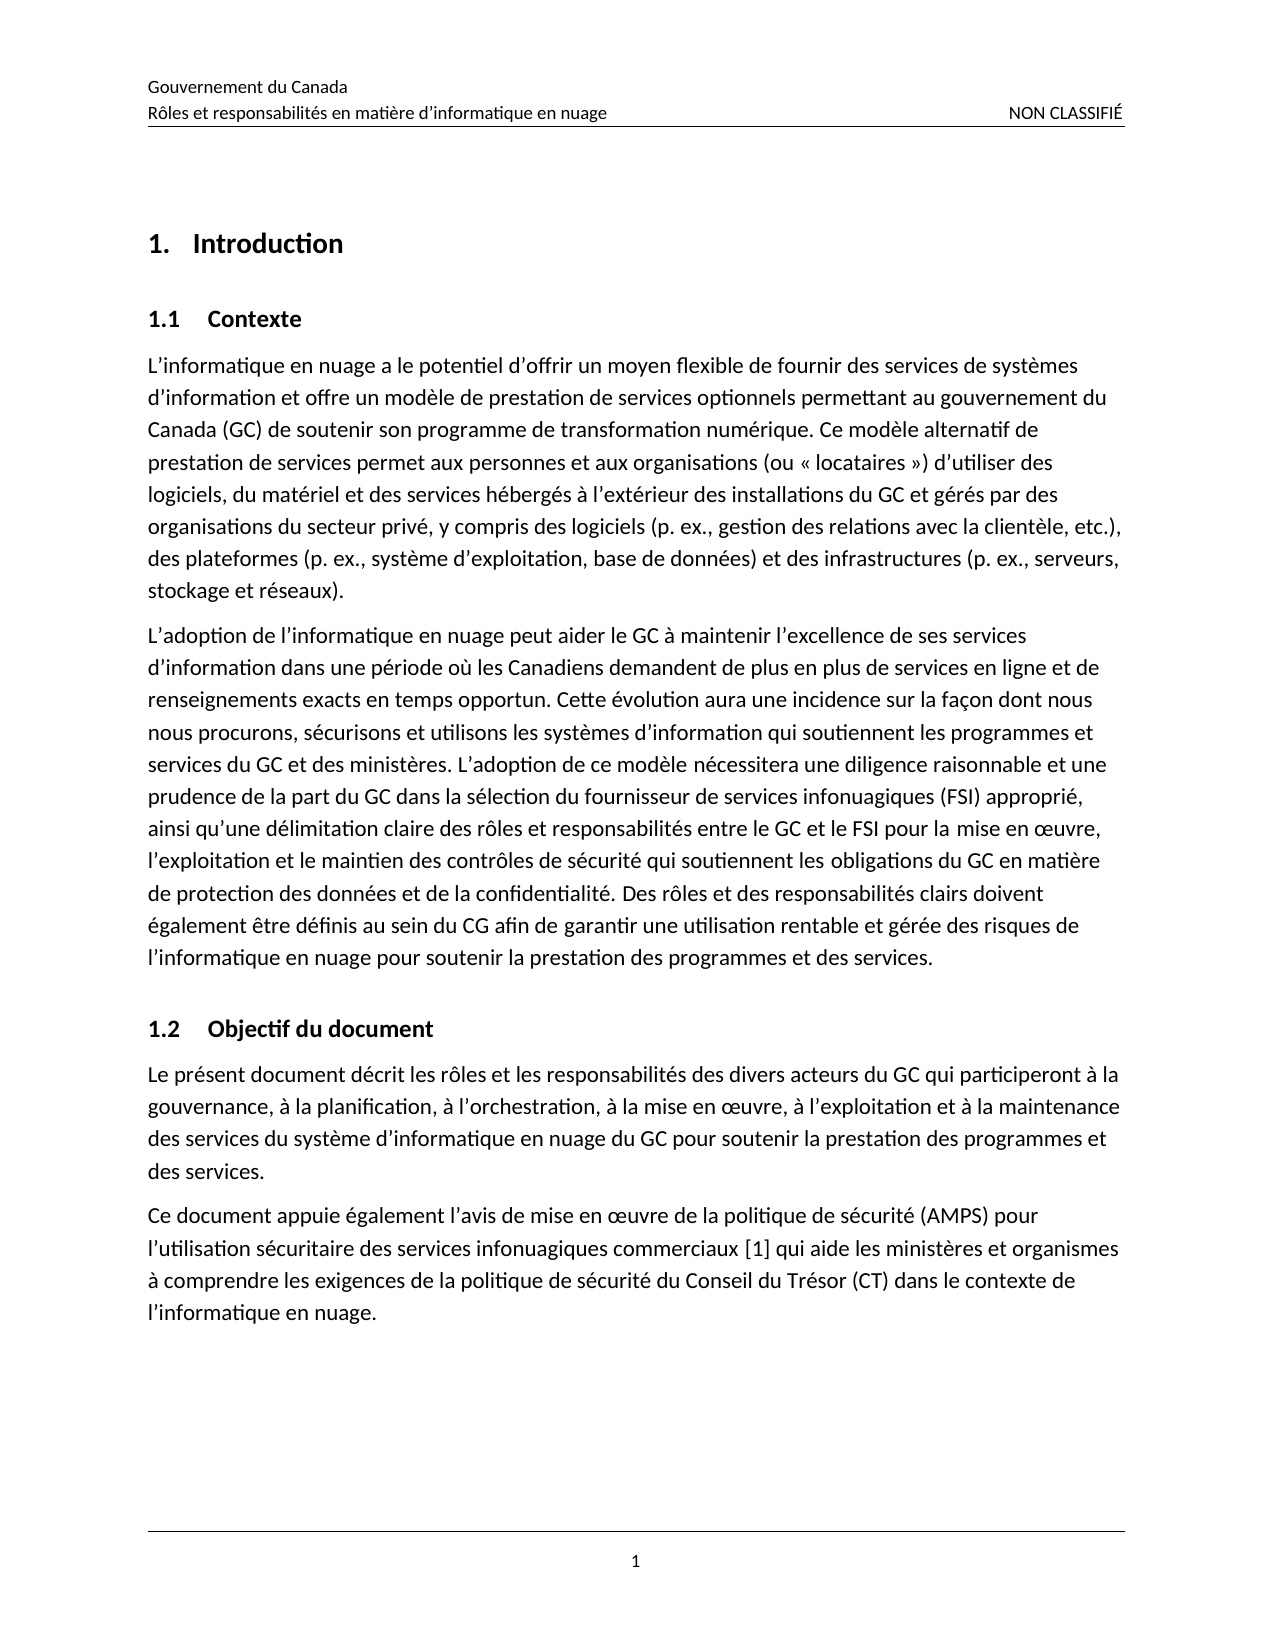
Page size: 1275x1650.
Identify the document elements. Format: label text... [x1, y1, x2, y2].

text L’adoption de l’informatique en nuage peut aider le GC à maintenir l’excellence de ses services d’information dans une période où les Canadiens demandent de plus en plus de services en ligne et de renseignements exacts en temps opportun. Cette évolution aura une incidence sur la façon dont nous nous procurons, sécurisons et utilisons les systèmes d’information qui soutiennent les programmes et services du GC et des ministères. L’adoption de ce modèle nécessitera une diligence raisonnable et une prudence de la part du GC dans la sélection du fournisseur de services infonuagiques (FSI) approprié, ainsi qu’une délimitation claire des rôles et responsabilités entre le GC et le FSI pour la mise en œuvre, l’exploitation et le maintien des contrôles de sécurité qui soutiennent les obligations du GC en matière de protection des données et de la confidentialité. Des rôles et des responsabilités clairs doivent également être définis au sein du CG afin de garantir une utilisation rentable et gérée des risques de l’informatique en nuage pour soutenir la prestation des programmes et des services. [148, 621, 1125, 971]
subtitle Objectif du document [148, 1013, 1125, 1043]
subtitle Contexte [148, 304, 1125, 334]
text L’informatique en nuage a le potentiel d’offrir un moyen flexible de fournir des services de systèmes d’information et offre un modèle de prestation de services optionnels permettant au gouvernement du Canada (GC) de soutenir son programme de transformation numérique. Ce modèle alternatif de prestation de services permet aux personnes et aux organisations (ou « locataires ») d’utiliser des logiciels, du matériel et des services hébergés à l’extérieur des installations du GC et gérés par des organisations du secteur privé, y compris des logiciels (p. ex., gestion des relations avec la clientèle, etc.), des plateformes (p. ex., système d’exploitation, base de données) et des infrastructures (p. ex., serveurs, stockage et réseaux). [148, 351, 1125, 604]
text Ce document appuie également l’avis de mise en œuvre de la politique de sécurité (AMPS) pour l’utilisation sécuritaire des services infonuagiques commerciaux qui aide les ministères et organismes à comprendre les exigences de la politique de sécurité du Conseil du Trésor (CT) dans le contexte de l’informatique en nuage. [148, 1201, 1125, 1326]
text Le présent document décrit les rôles et les responsabilités des divers acteurs du GC qui participeront à la gouvernance, à la planification, à l’orchestration, à la mise en œuvre, à l’exploitation et à la maintenance des services du système d’informatique en nuage du GC pour soutenir la prestation des programmes et des services. [148, 1060, 1125, 1185]
subtitle Introduction [148, 225, 1125, 261]
